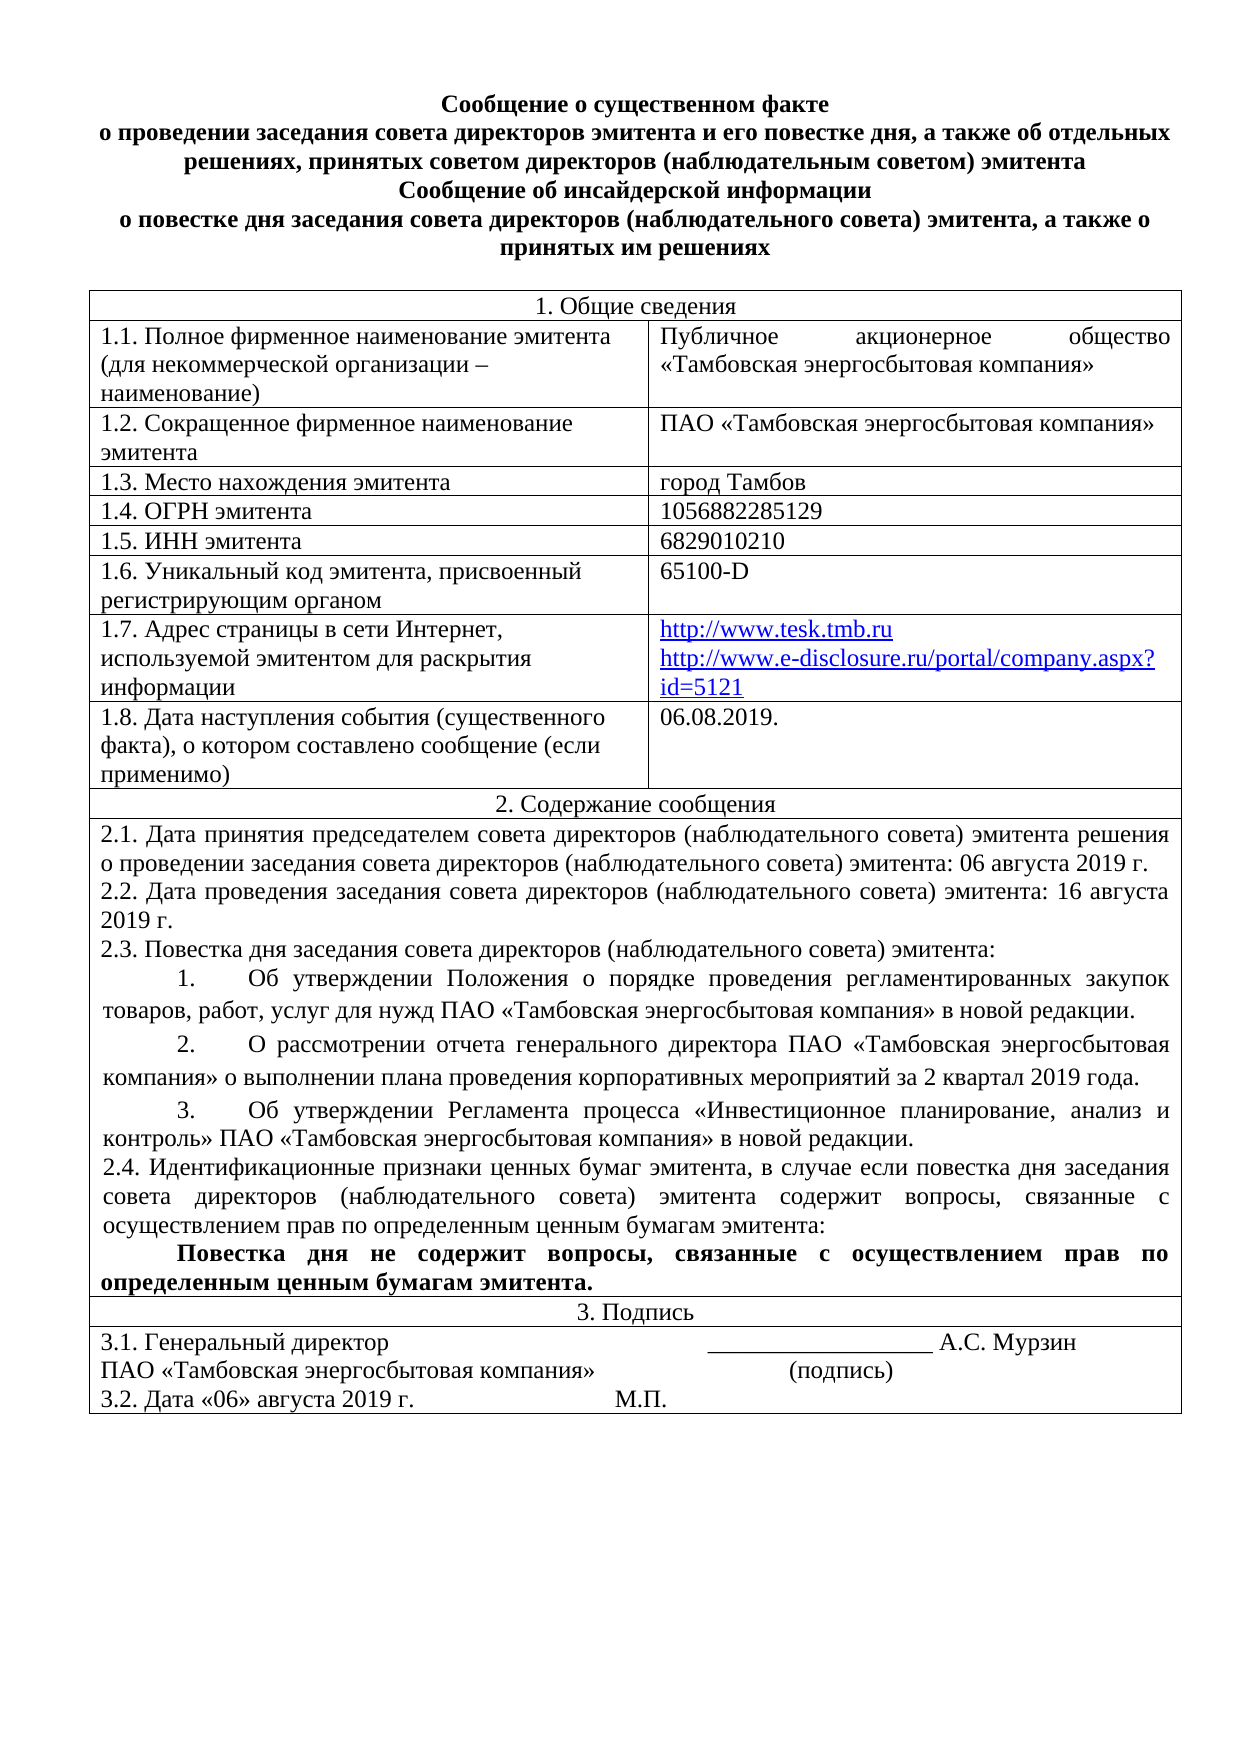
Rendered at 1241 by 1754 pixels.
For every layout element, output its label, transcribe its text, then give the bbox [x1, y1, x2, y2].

table_cell 1.5. ИНН эмитента [90, 526, 648, 555]
table_cell http://www.tesk.tmb.ru http://www.e-disclosure.ru/portal/company.aspx?id=5121 [649, 615, 1181, 701]
table_cell ПАО «Тамбовская энергосбытовая компания» [649, 408, 1181, 466]
table_cell 1.6. Уникальный код эмитента, присвоенный регистрирующим органом [90, 556, 648, 613]
table_cell город Тамбов [649, 467, 1181, 495]
table_cell 06.08.2019. [649, 702, 1181, 788]
text о повестке дня заседания совета директоров (наблюдательного совета) эмитента, а также о принятых им решениях [89, 204, 1181, 261]
table_cell Публичное акционерное общество «Тамбовская энергосбытовая компания» [649, 321, 1181, 407]
table_cell 1.1. Полное фирменное наименование эмитента (для некоммерческой организации – наименование) [90, 321, 648, 407]
table_cell 1056882285129 [649, 496, 1181, 525]
table_cell 65100-D [649, 556, 1181, 613]
text Сообщение об инсайдерской информации [89, 175, 1181, 204]
table_cell 6829010210 [649, 526, 1181, 555]
text о проведении заседания совета директоров эмитента и его повестке дня, а также об отдельных решениях, принятых советом директоров (наблюдательным советом) эмитента [89, 117, 1181, 175]
table_cell 2. Содержание сообщения [90, 789, 1181, 818]
table_cell 1.2. Сокращенное фирменное наименование эмитента [90, 408, 648, 466]
table_cell 2.1. Дата принятия председателем совета директоров (наблюдательного совета) эмитента решения о проведении заседания совета директоров (наблюдательного совета) эмитента: 06 августа 2019 г. 2.2. Дата проведения заседания совета директоров (наблюдательного совета) эмитента: 16 августа 2019 г. 2.3. Повестка дня заседания совета директоров (наблюдательного совета) эмитента: Об утверждении Положения о порядке проведения регламентированных закупок товаров, работ, услуг для нужд ПАО «Тамбовская энергосбытовая компания» в новой редакции. О рассмотрении отчета генерального директора ПАО «Тамбовская энергосбытовая компания» о выполнении плана проведения корпоративных мероприятий за 2 квартал 2019 года. Об утверждении Регламента процесса «Инвестиционное планирование, анализ и контроль» ПАО «Тамбовская энергосбытовая компания» в новой редакции. 2.4. Идентификационные признаки ценных бумаг эмитента, в случае если повестка дня заседания совета директоров (наблюдательного совета) эмитента содержит вопросы, связанные с осуществлением прав по определенным ценным бумагам эмитента: Повестка дня не содержит вопросы, связанные с осуществлением прав по определенным ценным бумагам эмитента. [90, 819, 1181, 1296]
table_cell 1.8. Дата наступления события (существенного факта), о котором составлено сообщение (если применимо) [90, 702, 648, 788]
table_cell 1.3. Место нахождения эмитента [90, 467, 648, 495]
table_cell 3.1. Генеральный директор __________________ А.С. Мурзин ПАО «Тамбовская энергосбытовая компания» (подпись) 3.2. Дата «06» августа 2019 г. М.П. [90, 1327, 1181, 1413]
table_cell 1.4. ОГРН эмитента [90, 496, 648, 525]
table_cell 1.7. Адрес страницы в сети Интернет, используемой эмитентом для раскрытия информации [90, 615, 648, 701]
table_header 1. Общие сведения [90, 291, 1181, 320]
text Сообщение о существенном факте [89, 89, 1181, 117]
table_cell 3. Подпись [90, 1297, 1181, 1326]
